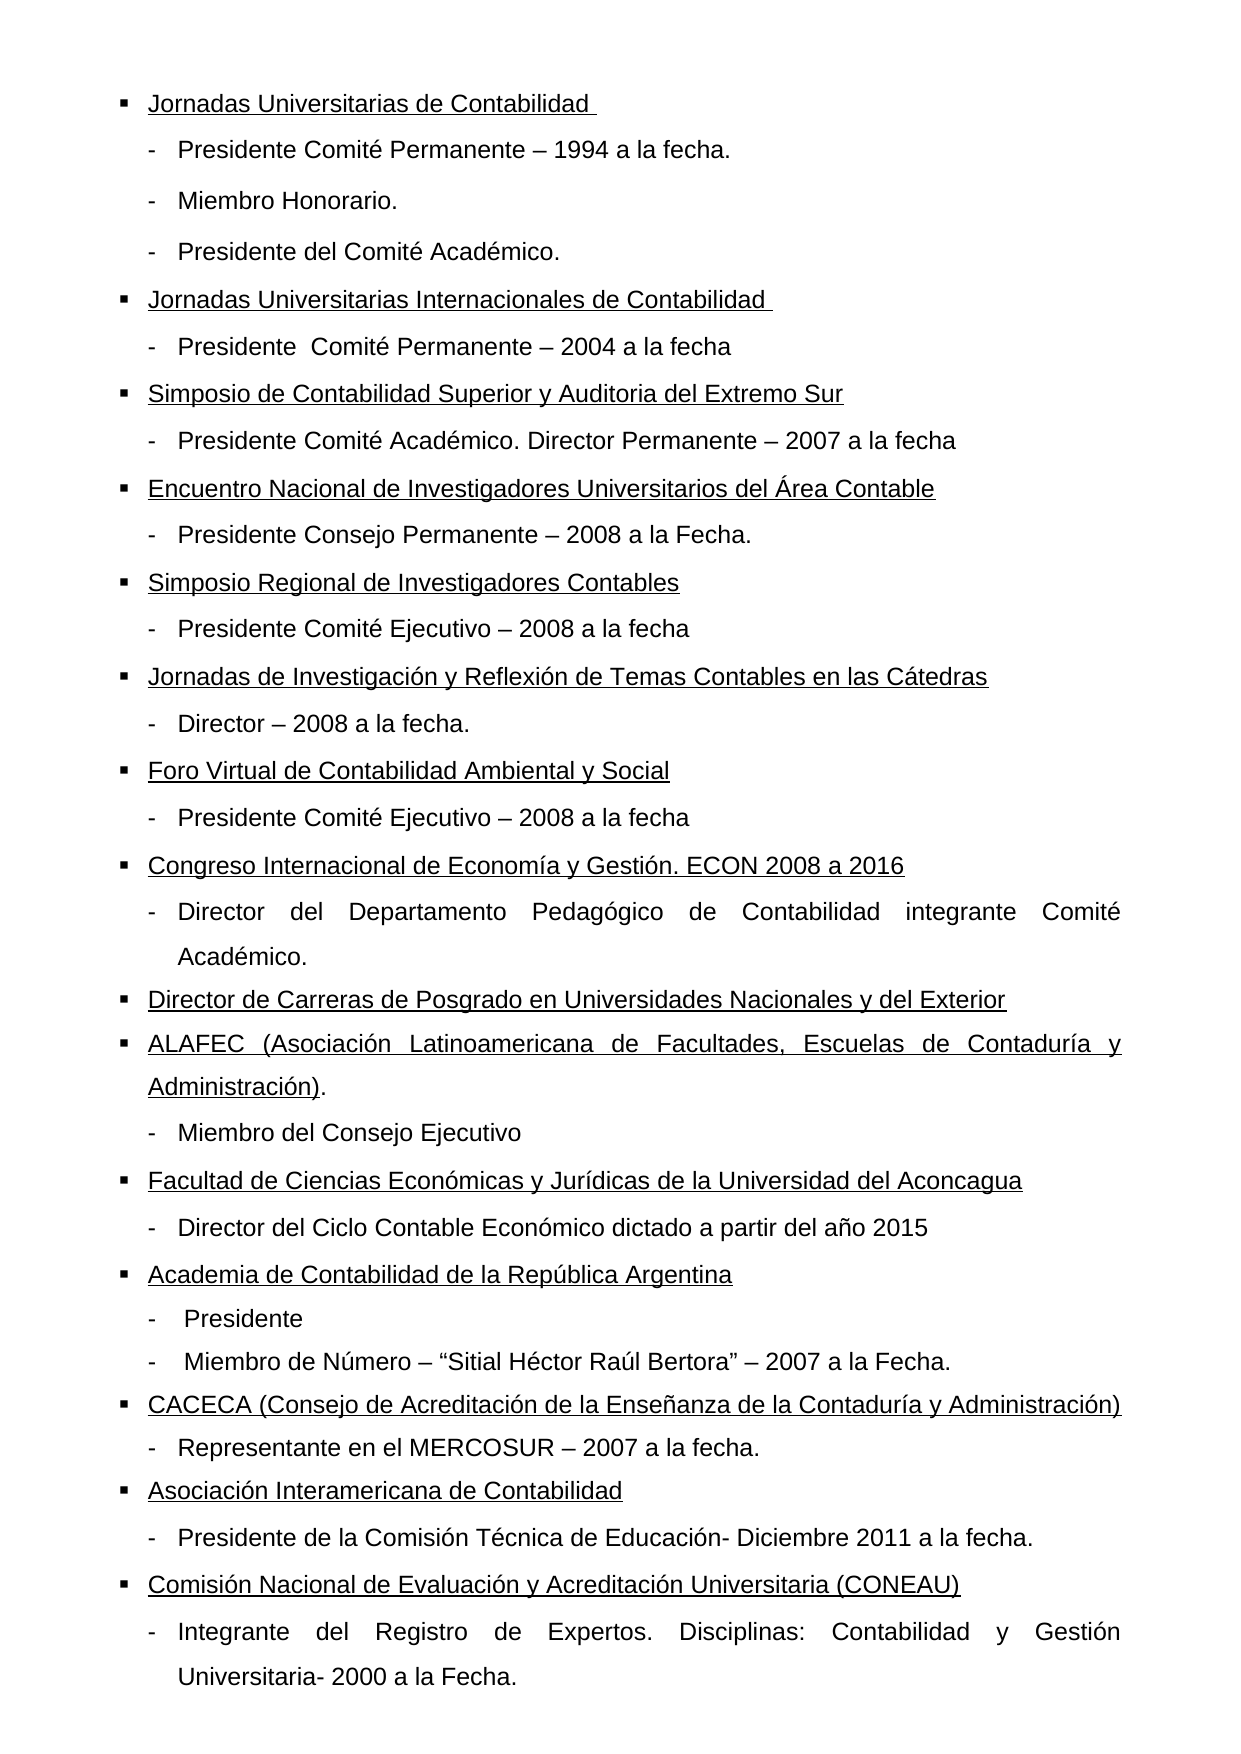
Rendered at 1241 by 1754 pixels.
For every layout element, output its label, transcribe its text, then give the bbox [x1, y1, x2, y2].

list Presidente Consejo Permanente – 2008 a la Fecha. [148, 517, 1122, 551]
list ALAFEC (Asociación Latinoamericana de Facultades, Escuelas de Contaduría y Administración). [118, 1029, 1122, 1101]
text - Miembro de Número – “Sitial Héctor Raúl Bertora” – 2007 a la Fecha. [118, 1347, 1122, 1375]
list Asociación Interamericana de Contabilidad [118, 1476, 1122, 1505]
text - Presidente [118, 1303, 1122, 1332]
list Foro Virtual de Contabilidad Ambiental y Social [118, 756, 1122, 785]
list Jornadas Universitarias de Contabilidad [118, 89, 1122, 117]
list Presidente Comité Ejecutivo – 2008 a la fecha [148, 799, 1122, 834]
list Simposio Regional de Investigadores Contables [118, 568, 1122, 597]
list Jornadas de Investigación y Reflexión de Temas Contables en las Cátedras [118, 662, 1122, 691]
list Presidente Comité Académico. Director Permanente – 2007 a la fecha [148, 422, 1122, 457]
list Encuentro Nacional de Investigadores Universitarios del Área Contable [118, 473, 1122, 502]
list Integrante del Registro de Expertos. Disciplinas: Contabilidad y Gestión Universitaria- 2000 a la Fecha. [148, 1614, 1122, 1691]
list Presidente del Comité Académico. [148, 234, 1122, 268]
list Congreso Internacional de Economía y Gestión. ECON 2008 a 2016 [118, 851, 1122, 879]
list Presidente Comité Permanente – 1994 a la fecha. [148, 132, 1122, 166]
list Director del Ciclo Contable Económico dictado a partir del año 2015 [148, 1209, 1122, 1243]
list CACECA (Consejo de Acreditación de la Enseñanza de la Contaduría y Administración) [118, 1390, 1122, 1419]
list Comisión Nacional de Evaluación y Acreditación Universitaria (CONEAU) [118, 1570, 1122, 1599]
list Director – 2008 a la fecha. [148, 705, 1122, 739]
list Presidente Comité Permanente – 2004 a la fecha [148, 328, 1122, 362]
list Director del Departamento Pedagógico de Contabilidad integrante Comité Académico. [148, 894, 1122, 971]
list Miembro del Consejo Ejecutivo [148, 1115, 1122, 1149]
text - Representante en el MERCOSUR – 2007 a la fecha. [148, 1433, 1122, 1462]
list Miembro Honorario. [148, 183, 1122, 217]
list Facultad de Ciencias Económicas y Jurídicas de la Universidad del Aconcagua [118, 1166, 1122, 1195]
list Presidente de la Comisión Técnica de Educación- Diciembre 2011 a la fecha. [148, 1519, 1122, 1553]
list Simposio de Contabilidad Superior y Auditoria del Extremo Sur [118, 379, 1122, 408]
list Director de Carreras de Posgrado en Universidades Nacionales y del Exterior [118, 985, 1122, 1014]
list Jornadas Universitarias Internacionales de Contabilidad [118, 285, 1122, 314]
list Presidente Comité Ejecutivo – 2008 a la fecha [148, 611, 1122, 645]
list Academia de Contabilidad de la República Argentina [118, 1260, 1122, 1289]
